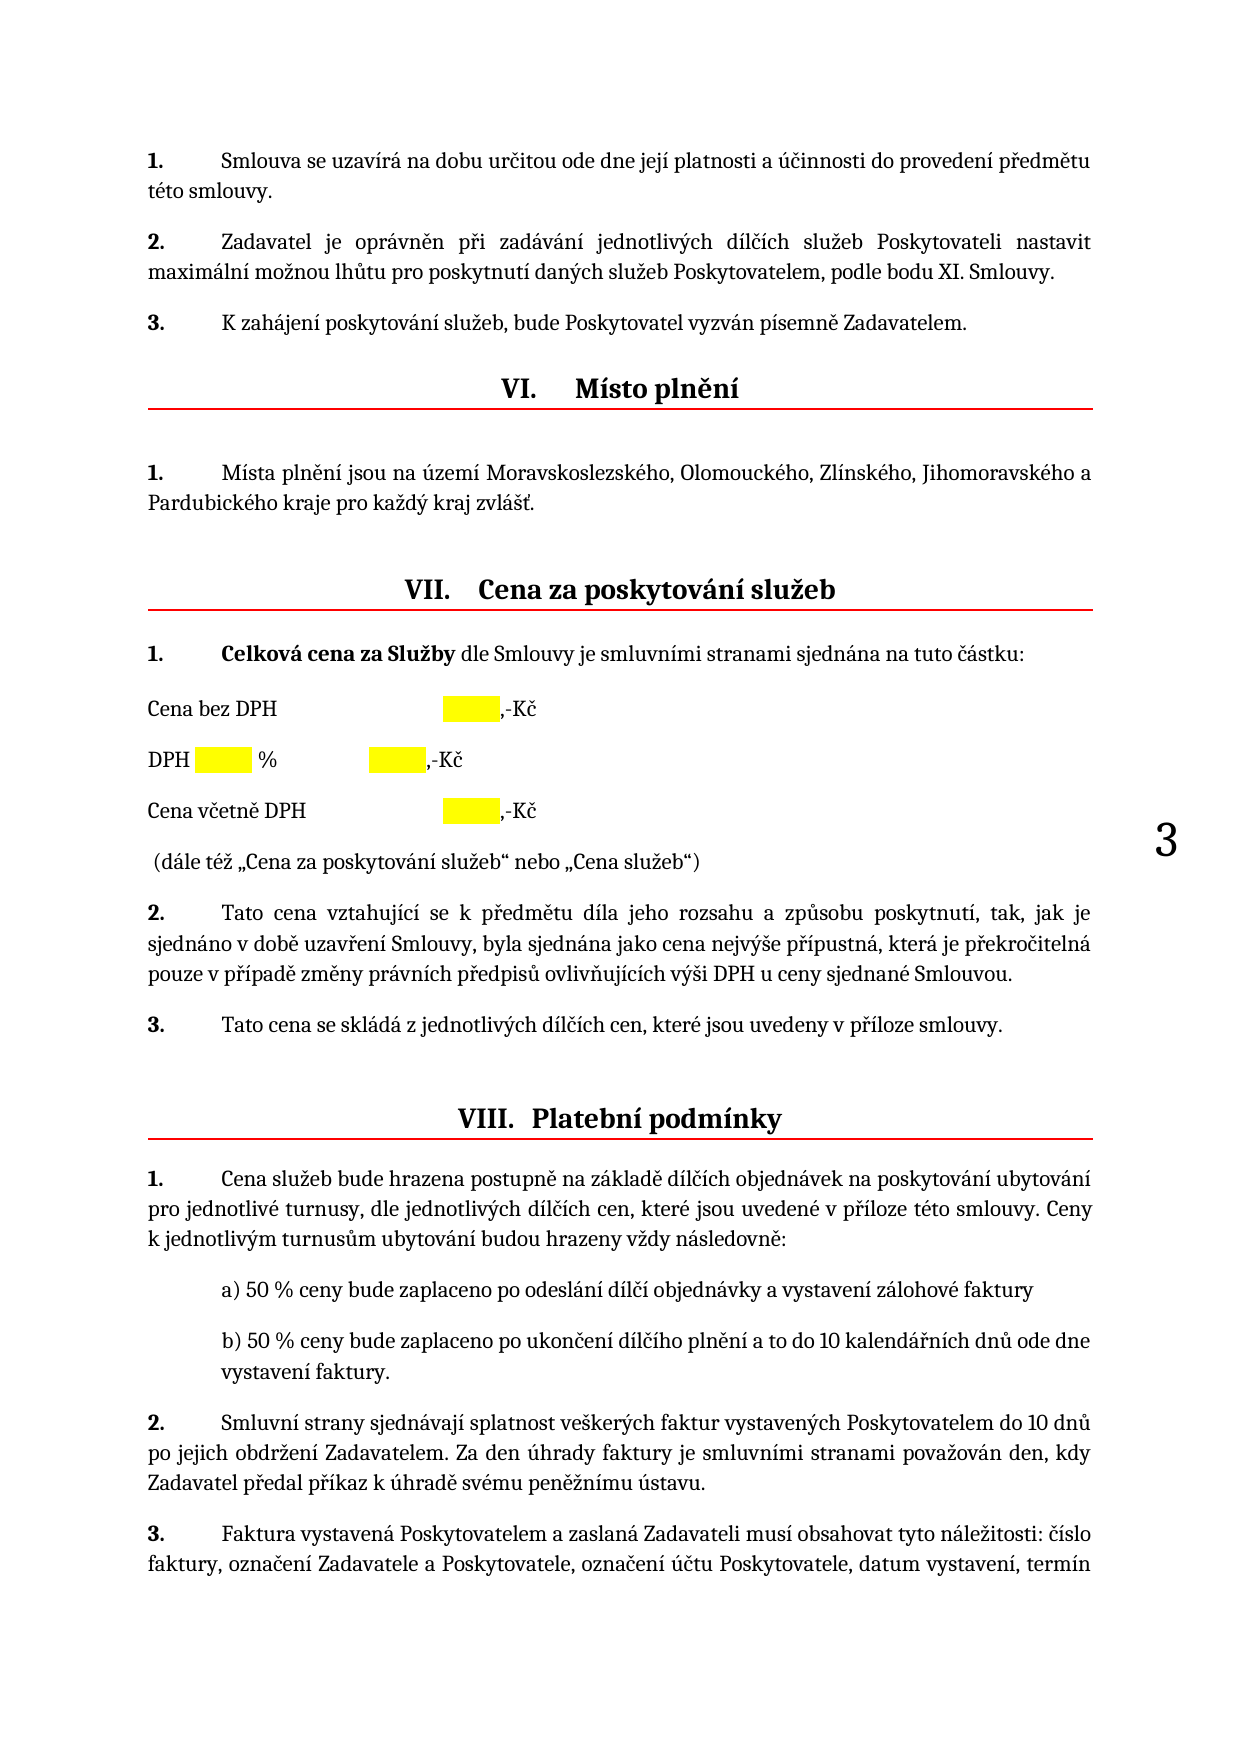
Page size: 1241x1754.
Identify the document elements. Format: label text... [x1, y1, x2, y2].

subtitle DPH % ,-Kč [148, 747, 195, 773]
subtitle Cena bez DPH ,-Kč [148, 696, 443, 722]
subtitle Smlouva se uzavírá na dobu určitou ode dne její platnosti a účinnosti do provedení předmětu této smlouvy. [148, 148, 1093, 204]
subtitle Cena včetně DPH ,-Kč [500, 798, 1093, 824]
subtitle DPH % ,-Kč [426, 747, 1093, 773]
subtitle Cena včetně DPH ,-Kč [148, 798, 443, 824]
subtitle K zahájení poskytování služeb, bude Poskytovatel vyzván písemně Zadavatelem. [148, 310, 1093, 336]
text a) 50 % ceny bude zaplaceno po odeslání dílčí objednávky a vystavení zálohové faktury [148, 1277, 1093, 1303]
subtitle Celková cena za Služby dle Smlouvy je smluvními stranami sjednána na tuto částku: [148, 641, 1093, 667]
text b) 50 % ceny bude zaplaceno po ukončení dílčího plnění a to do 10 kalendářních dnů ode dne vystavení faktury. [221, 1328, 1093, 1385]
subtitle (dále též „Cena za poskytování služeb“ nebo „Cena služeb“) [148, 849, 1093, 875]
subtitle Cena za poskytování služeb [148, 573, 1093, 609]
subtitle Smluvní strany sjednávají splatnost veškerých faktur vystavených Poskytovatelem do 10 dnů po jejich obdržení Zadavatelem. Za den úhrady faktury je smluvními stranami považován den, kdy Zadavatel předal příkaz k úhradě svému peněžnímu ústavu. [148, 1409, 1093, 1496]
text 3. Tato cena se skládá z jednotlivých dílčích cen, které jsou uvedeny v příloze smlouvy. [148, 1012, 1093, 1038]
subtitle DPH % ,-Kč [252, 747, 369, 773]
subtitle Cena bez DPH ,-Kč [500, 696, 1093, 722]
subtitle Místo plnění [148, 372, 1093, 408]
subtitle Cena služeb bude hrazena postupně na základě dílčích objednávek na poskytování ubytování pro jednotlivé turnusy, dle jednotlivých dílčích cen, které jsou uvedené v příloze této smlouvy. Ceny k jednotlivým turnusům ubytování budou hrazeny vždy následovně: [148, 1166, 1093, 1252]
subtitle Zadavatel je oprávněn při zadávání jednotlivých dílčích služeb Poskytovateli nastavit maximální možnou lhůtu pro poskytnutí daných služeb Poskytovatelem, podle bodu XI. Smlouvy. [148, 229, 1093, 285]
subtitle Místa plnění jsou na území Moravskoslezského, Olomouckého, Zlínského, Jihomoravského a Pardubického kraje pro každý kraj zvlášť. [148, 459, 1093, 516]
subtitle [148, 1521, 1093, 1577]
subtitle Platební podmínky [148, 1102, 1093, 1138]
subtitle Tato cena vztahující se k předmětu díla jeho rozsahu a způsobu poskytnutí, tak, jak je sjednáno v době uzavření Smlouvy, byla sjednána jako cena nejvýše přípustná, která je překročitelná pouze v případě změny právních předpisů ovlivňujících výši DPH u ceny sjednané Smlouvou. [148, 900, 1093, 987]
